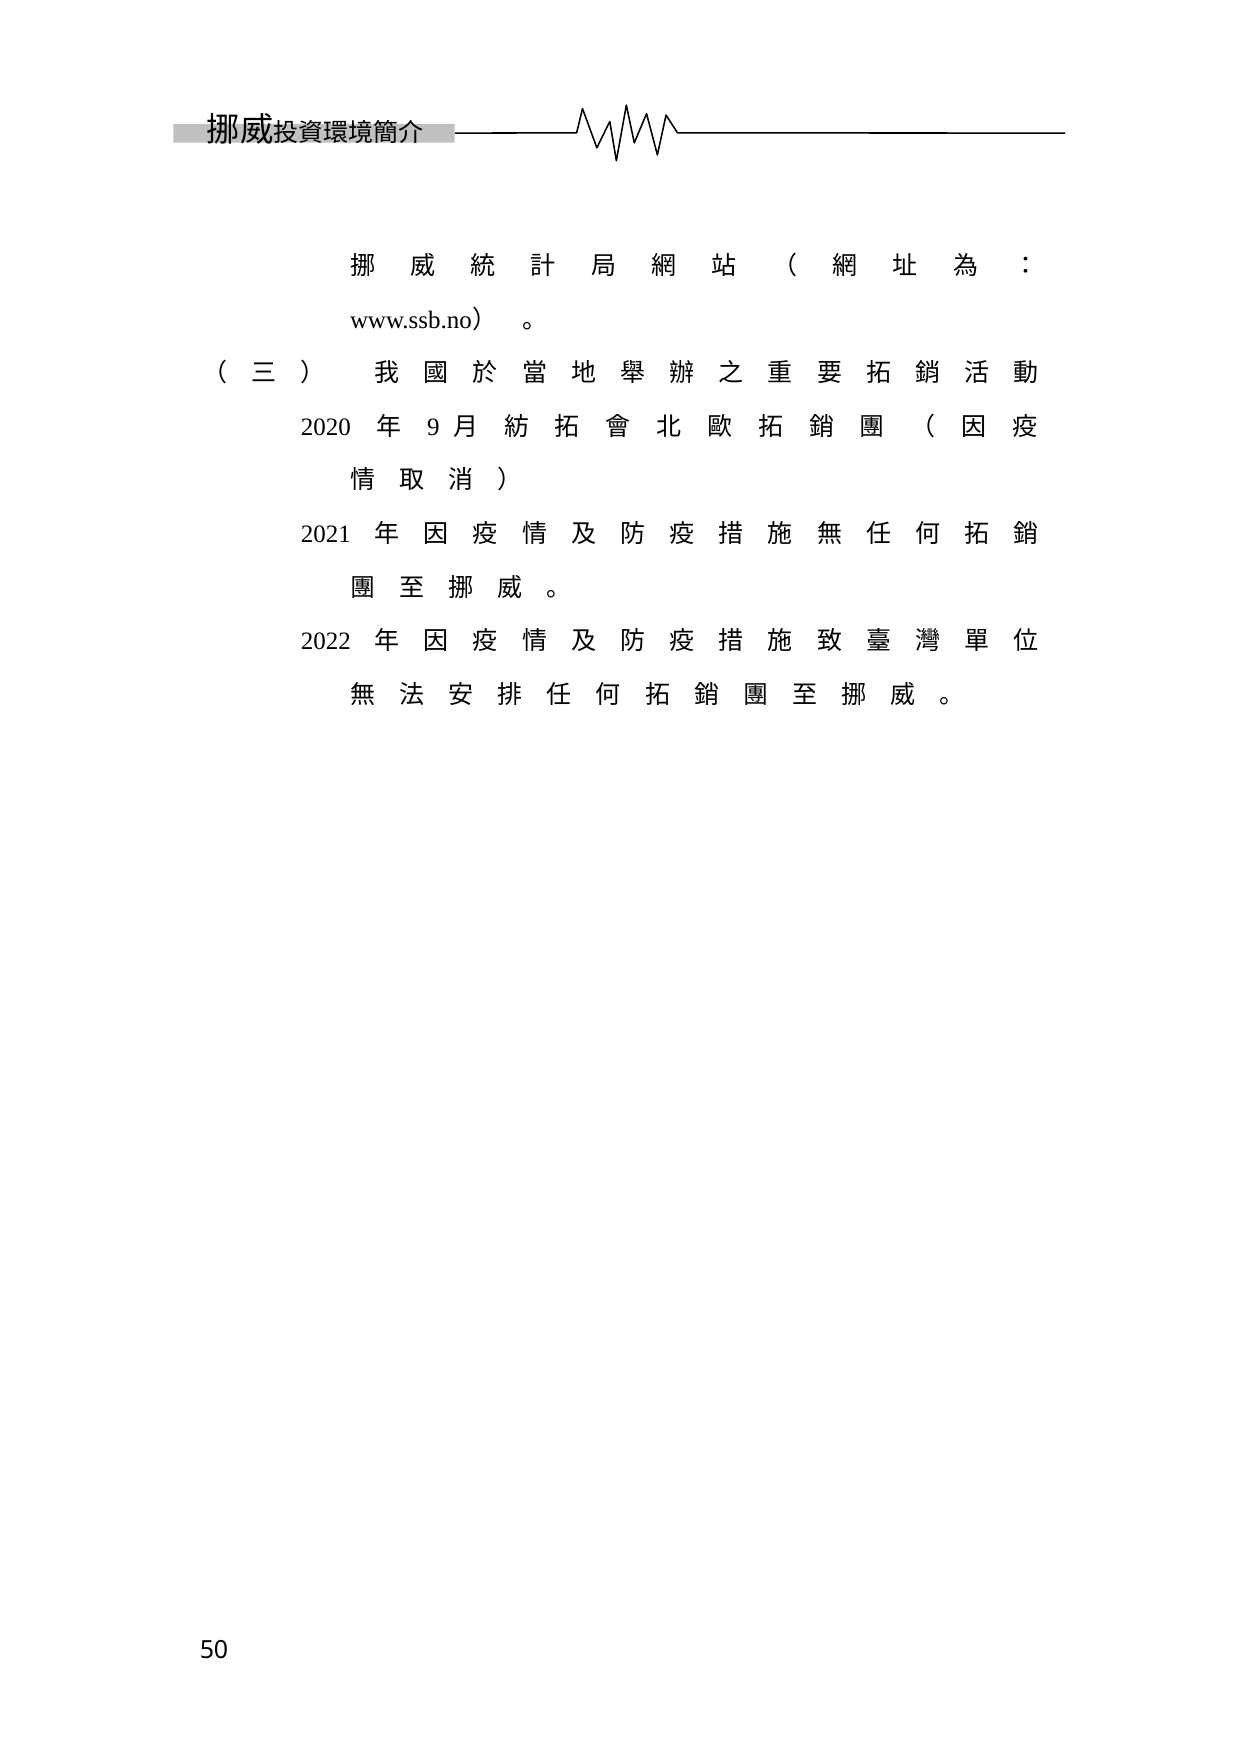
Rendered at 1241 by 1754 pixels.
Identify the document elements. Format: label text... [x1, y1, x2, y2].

text 2021年因疫情及防疫措施無任何拓銷團至挪威。 [276, 505, 1063, 612]
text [276, 237, 1063, 344]
text 2022年因疫情及防疫措施致臺灣單位無法安排任何拓銷團至挪威。 [276, 612, 1063, 719]
text 2020年9月紡拓會北歐拓銷團（因疫情取消） [276, 398, 1063, 505]
text （三） 我國於當地舉辦之重要拓銷活動 [202, 344, 1063, 398]
